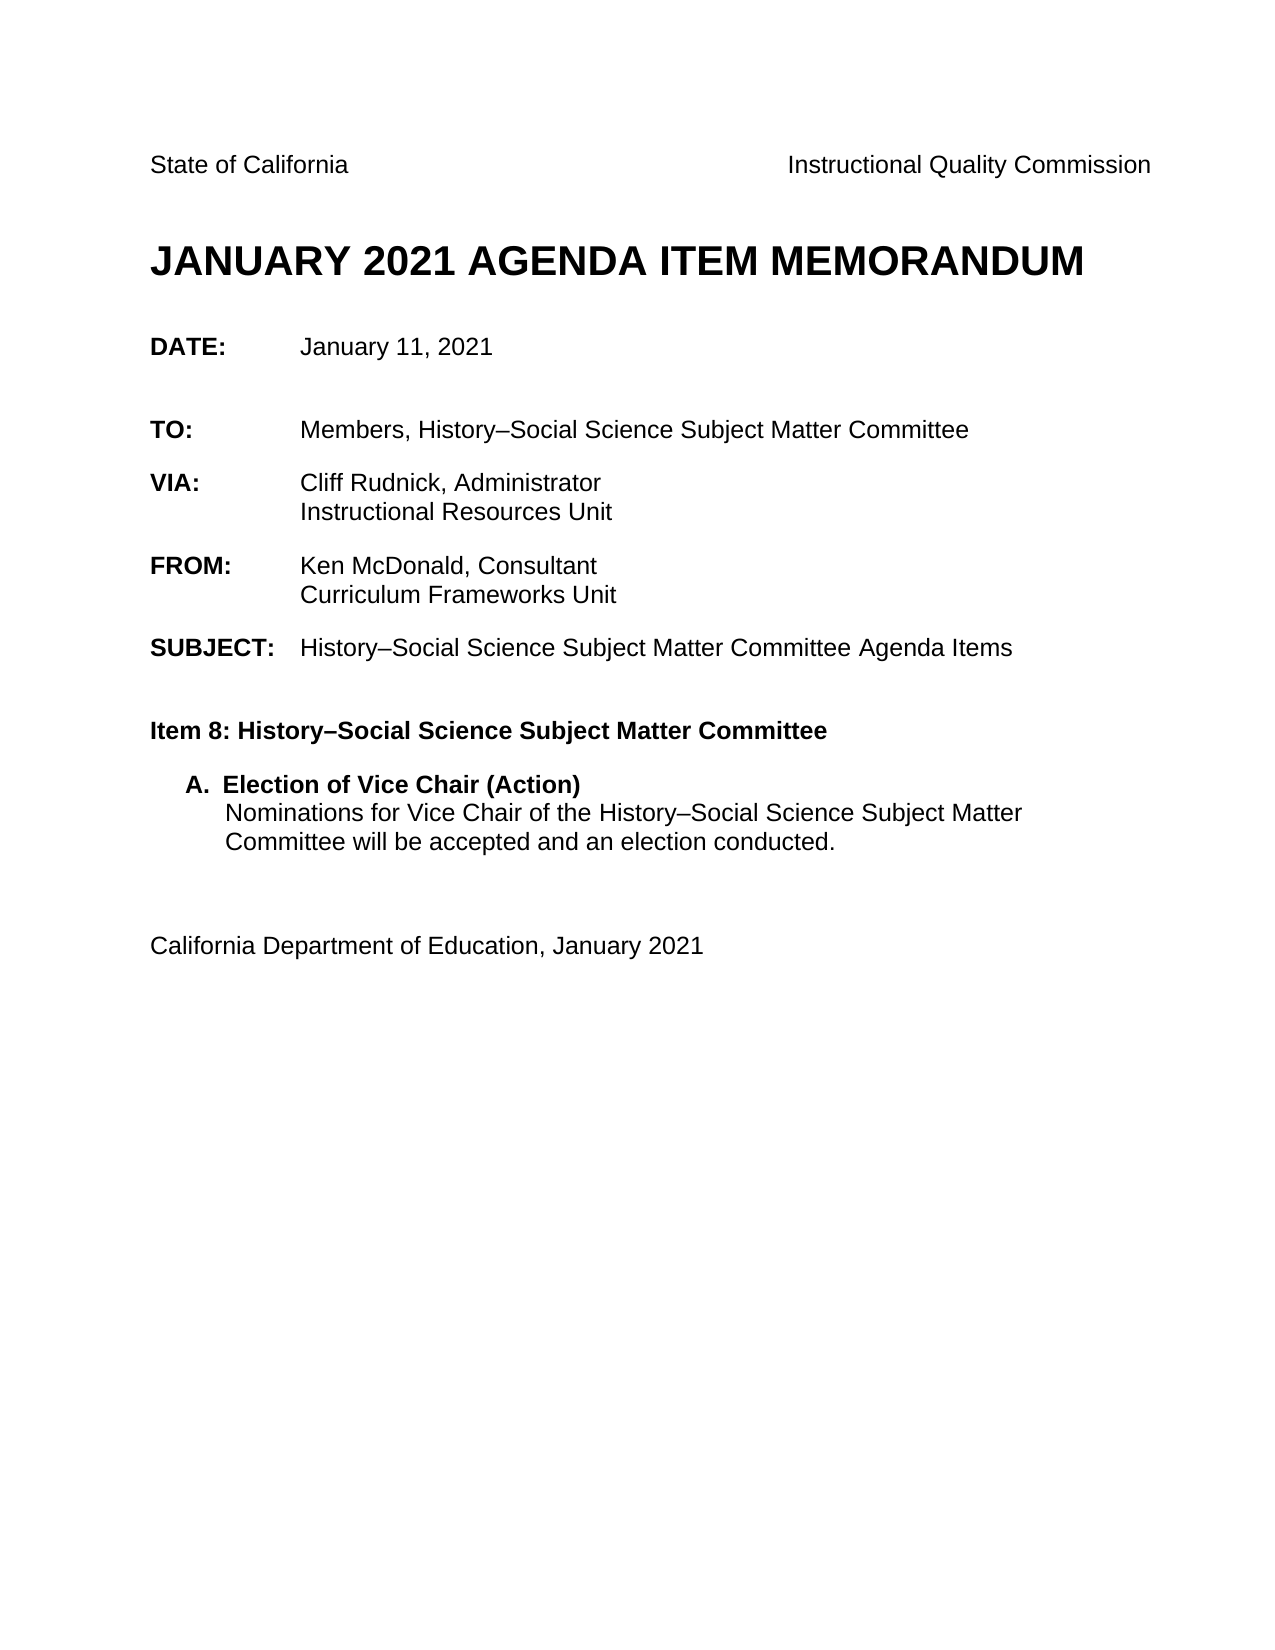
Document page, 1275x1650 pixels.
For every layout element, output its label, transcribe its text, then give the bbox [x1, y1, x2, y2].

text State of California Instructional Quality Commission [150, 150, 1200, 179]
text SUBJECT: History–Social Science Subject Matter Committee Agenda Items [150, 633, 1125, 662]
text Nominations for Vice Chair of the History–Social Science Subject Matter Committee will be accepted and an election conducted. [225, 798, 1108, 856]
text California Department of Education, January 2021 [150, 931, 1125, 959]
subtitle Item 8: History–Social Science Subject Matter Committee [150, 716, 1102, 744]
text Curriculum Frameworks Unit [150, 579, 1125, 608]
subtitle Election of Vice Chair (Action) [185, 769, 1125, 798]
text TO: Members, History–Social Science Subject Matter Committee [150, 414, 1125, 443]
text Instructional Resources Unit [150, 497, 1125, 526]
text FROM: Ken McDonald, Consultant [150, 551, 1125, 579]
subtitle JANUARY 2021 AGENDA ITEM MEMORANDUM [150, 236, 1102, 284]
text VIA: Cliff Rudnick, Administrator [150, 468, 1125, 497]
text Date: January 11, 2021 [150, 332, 1125, 361]
